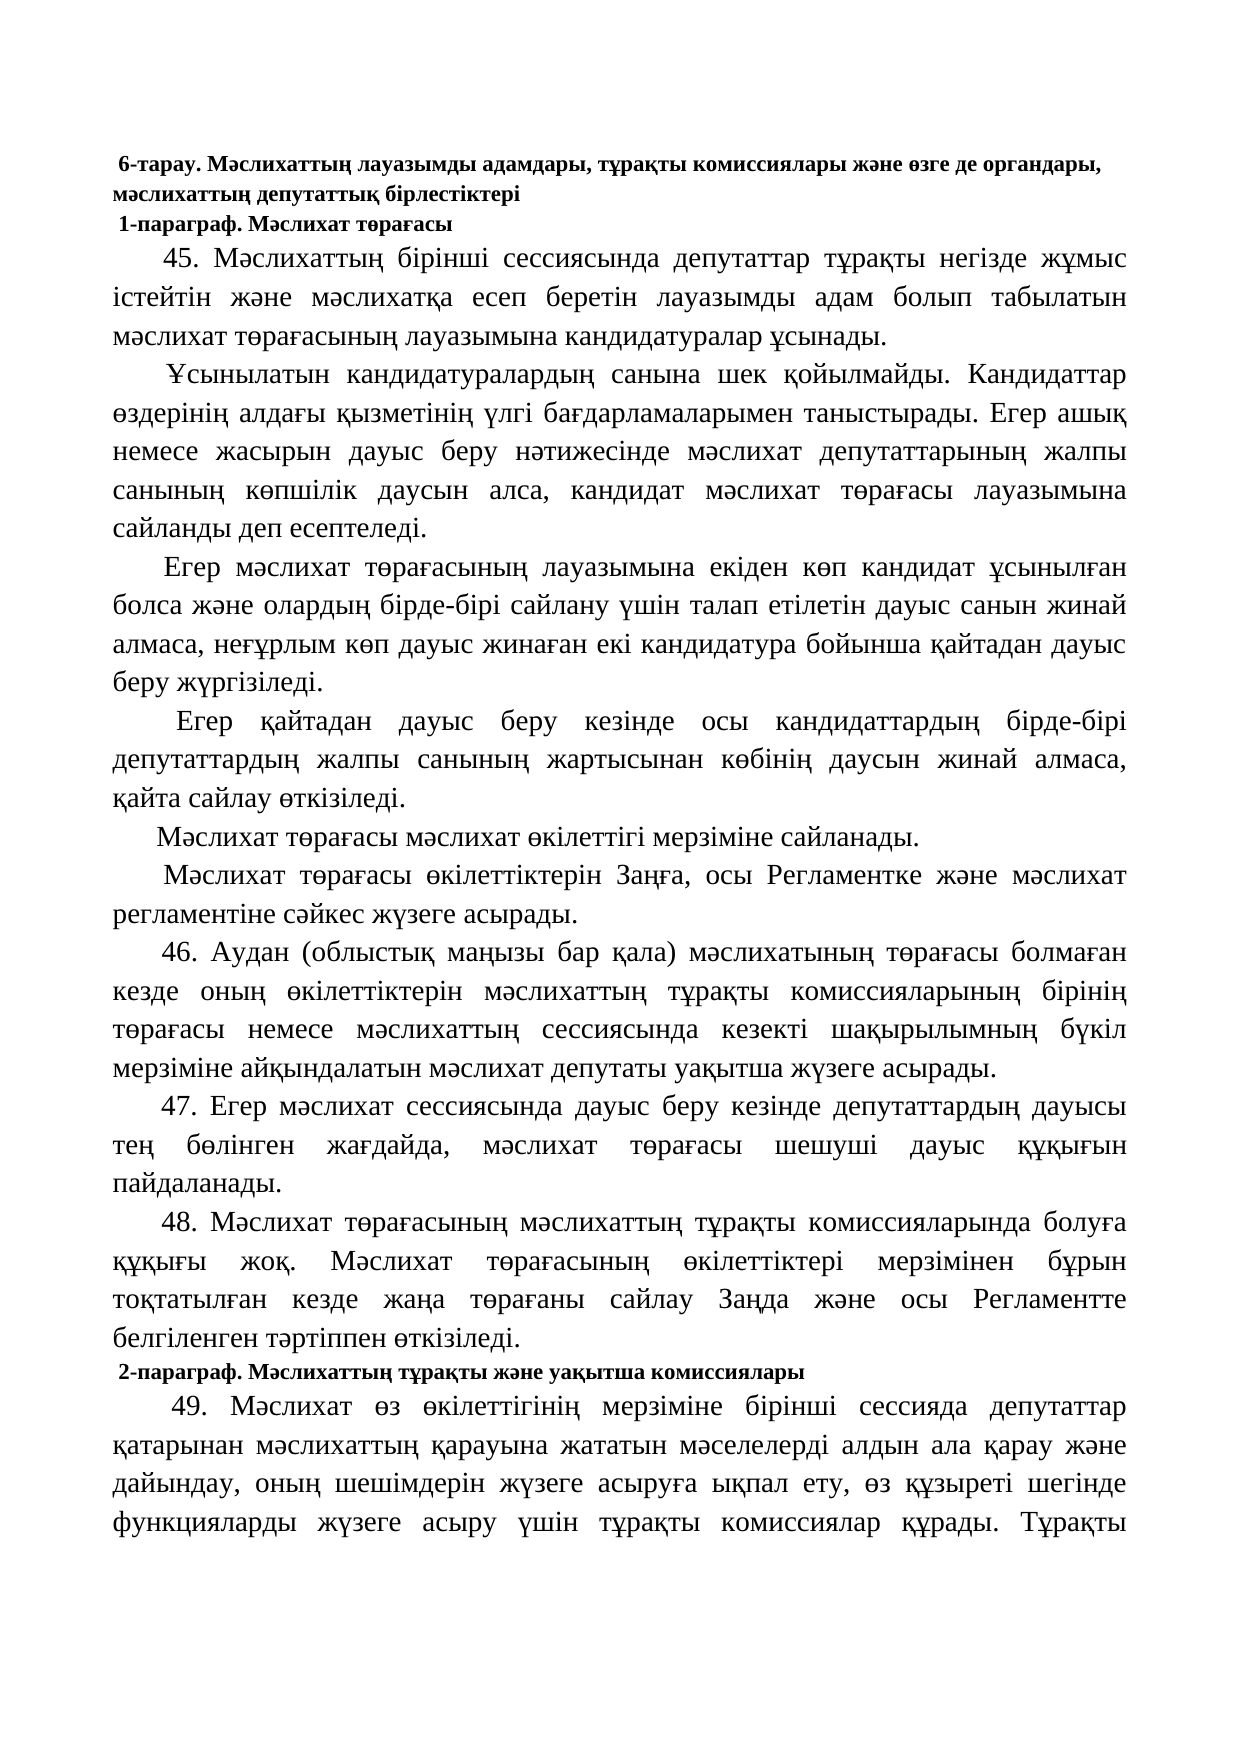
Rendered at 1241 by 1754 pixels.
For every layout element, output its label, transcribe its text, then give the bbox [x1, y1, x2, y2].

text Ұсынылатын кандидатуралардың санына шек қойылмайды. Кандидаттар өздерінің алдағы қызметінің үлгі бағдарламаларымен таныстырады. Егер ашық немесе жасырын дауыс беру нәтижесінде мәслихат депутаттарының жалпы санының көпшілік даусын алса, кандидат мәслихат төрағасы лауазымына сайланды деп есептеледі. [112, 356, 1128, 544]
text 6-тарау. Мәслихаттың лауазымды адамдары, тұрақты комиссиялары және өзге де органдары, мәслихаттың депутаттық бірлестіктері [112, 150, 1128, 207]
text Мәслихат төрағасы мәслихат өкілеттігі мерзіміне сайланады. [112, 819, 1128, 852]
text 45. Мәслихаттың бірінші сессиясында депутаттар тұрақты негізде жұмыс істейтін және мәслихатқа есеп беретін лауазымды адам болып табылатын мәслихат төрағасының лауазымына кандидатуралар ұсынады. [112, 241, 1128, 351]
text 48. Мәслихат төрағасының мәслихаттың тұрақты комиссияларында болуға құқығы жоқ. Мәслихат төрағасының өкілеттіктері мерзімінен бұрын тоқтатылған кезде жаңа төрағаны сайлау Заңда және осы Регламентте белгіленген тәртіппен өткізіледі. [112, 1204, 1128, 1353]
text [112, 1388, 1128, 1538]
text 46. Аудан (облыстық маңызы бар қала) мәслихатының төрағасы болмаған кезде оның өкілеттіктерін мәслихаттың тұрақты комиссияларының бірінің төрағасы немесе мәслихаттың сессиясында кезекті шақырылымның бүкіл мерзіміне айқындалатын мәслихат депутаты уақытша жүзеге асырады. [112, 934, 1128, 1083]
text 2-параграф. Мәслихаттың тұрақты және уақытша комиссиялары [112, 1358, 1128, 1385]
text Егер қайтадан дауыс беру кезінде осы кандидаттардың бірде-бірі депутаттардың жалпы санының жартысынан көбінің даусын жинай алмаса, қайта сайлау өткізіледі. [112, 703, 1128, 814]
text Мәслихат төрағасы өкілеттіктерін Заңға, осы Регламентке және мәслихат регламентіне сәйкес жүзеге асырады. [112, 857, 1128, 929]
text Егер мәслихат төрағасының лауазымына екіден көп кандидат ұсынылған болса және олардың бірде-бірі сайлану үшін талап етілетін дауыс санын жинай алмаса, неғұрлым көп дауыс жинаған екі кандидатура бойынша қайтадан дауыс беру жүргізіледі. [112, 549, 1128, 698]
text 47. Егер мәслихат сессиясында дауыс беру кезінде депутаттардың дауысы тең бөлінген жағдайда, мәслихат төрағасы шешуші дауыс құқығын пайдаланады. [112, 1088, 1128, 1199]
text 1-параграф. Мәслихат төрағасы [112, 210, 1128, 237]
